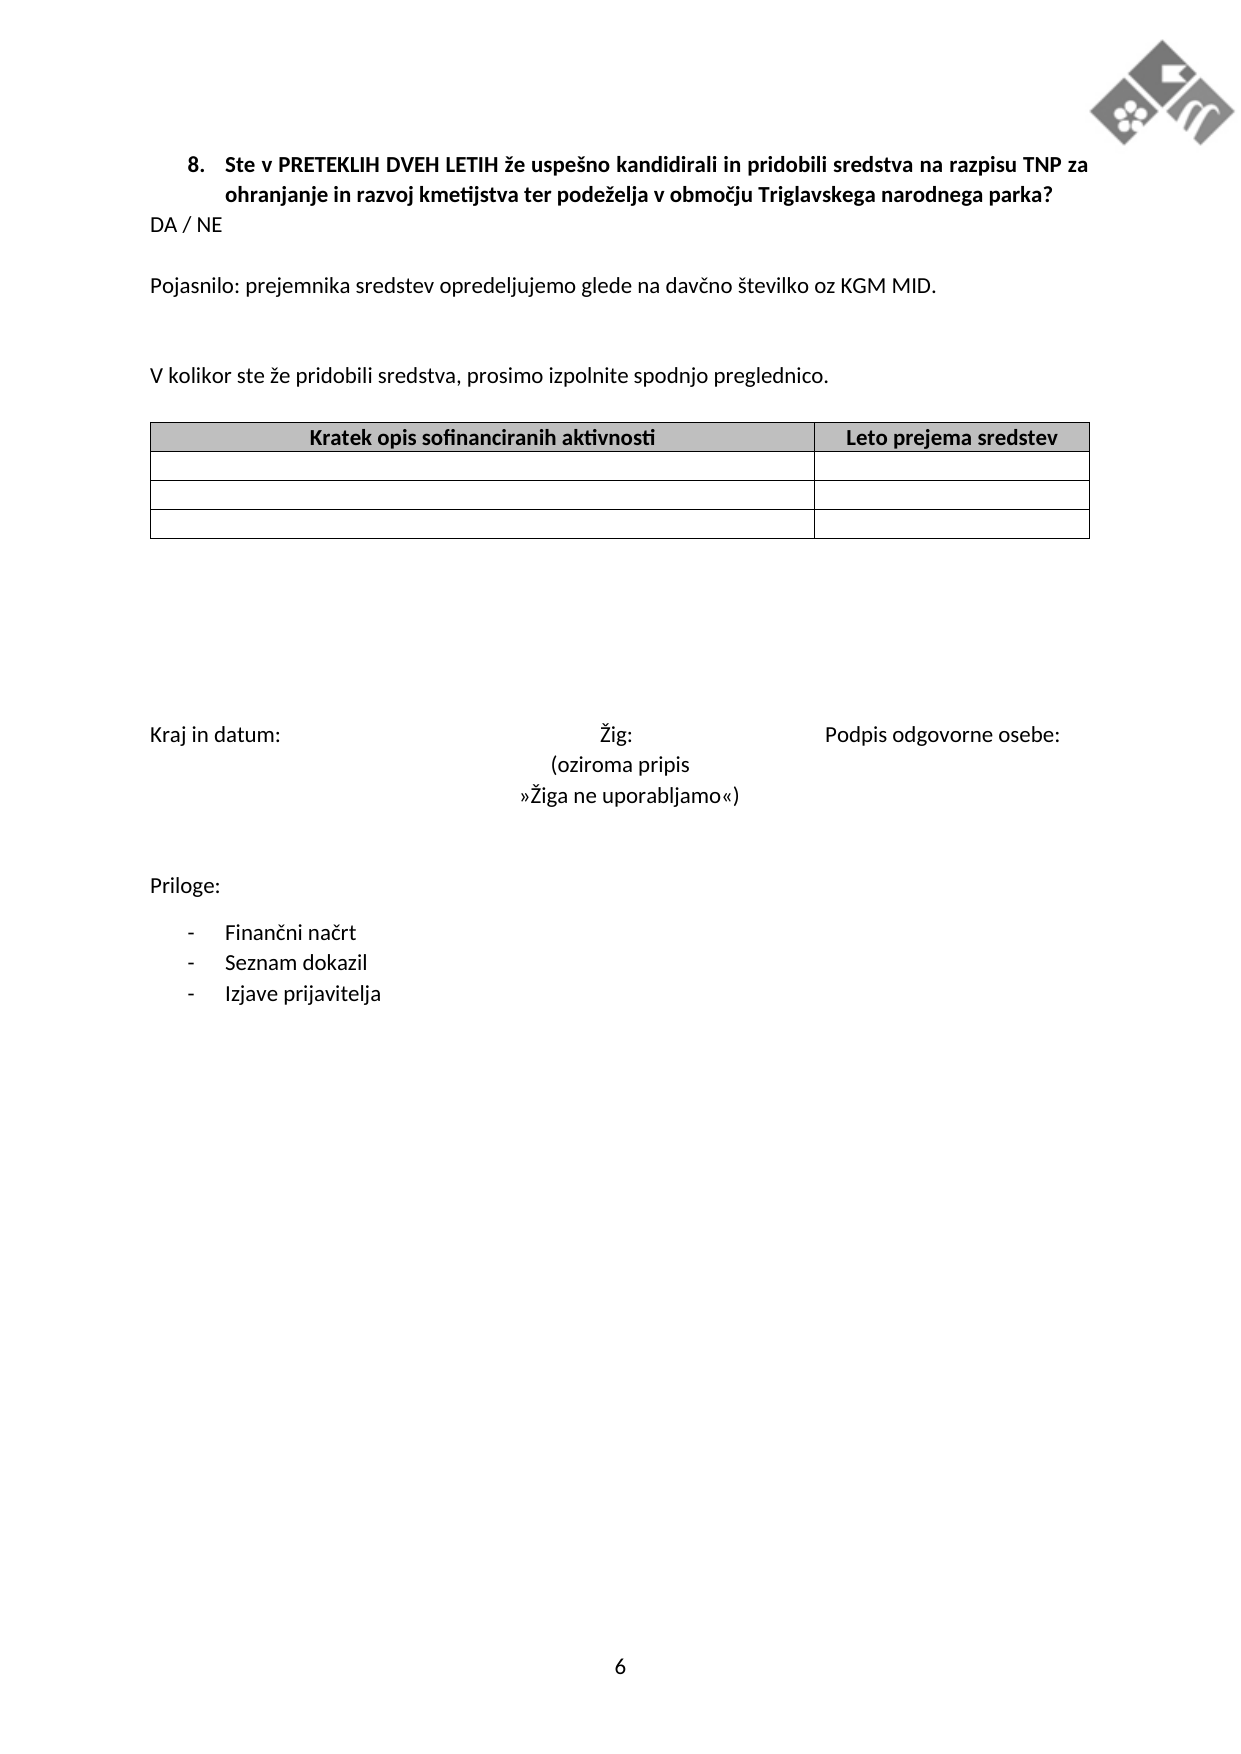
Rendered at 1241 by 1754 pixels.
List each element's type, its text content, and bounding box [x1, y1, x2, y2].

list Seznam dokazil [187, 948, 1090, 977]
text (oziroma pripis [150, 751, 1090, 779]
text Kraj in datum: Žig: Podpis odgovorne osebe: [150, 720, 1090, 748]
table_cell [151, 452, 814, 480]
list Izjave prijavitelja [187, 979, 1090, 1007]
text V kolikor ste že pridobili sredstva, prosimo izpolnite spodnjo preglednico. [150, 361, 1090, 389]
text Pojasnilo: prejemnika sredstev opredeljujemo glede na davčno številko oz KGM MID. [150, 271, 1090, 299]
table_cell [151, 510, 814, 538]
table_cell [815, 510, 1089, 538]
table_header Leto prejema sredstev [815, 423, 1089, 451]
list Finančni načrt [187, 918, 1090, 946]
table_cell [151, 481, 814, 509]
picture [1077, 38, 1241, 171]
table_header Kratek opis sofinanciranih aktivnosti [151, 423, 814, 451]
text Priloge: [150, 871, 1090, 899]
text DA / NE [150, 210, 1090, 238]
list Ste v PRETEKLIH DVEH LETIH že uspešno kandidirali in pridobili sredstva na razpisu TNP za ohranjanje in razvoj kmetijstva ter podeželja v območju Triglavskega narodnega parka? [187, 150, 1090, 208]
table_cell [815, 452, 1089, 480]
text »Žiga ne uporabljamo«) [445, 781, 1090, 809]
table_cell [815, 481, 1089, 509]
